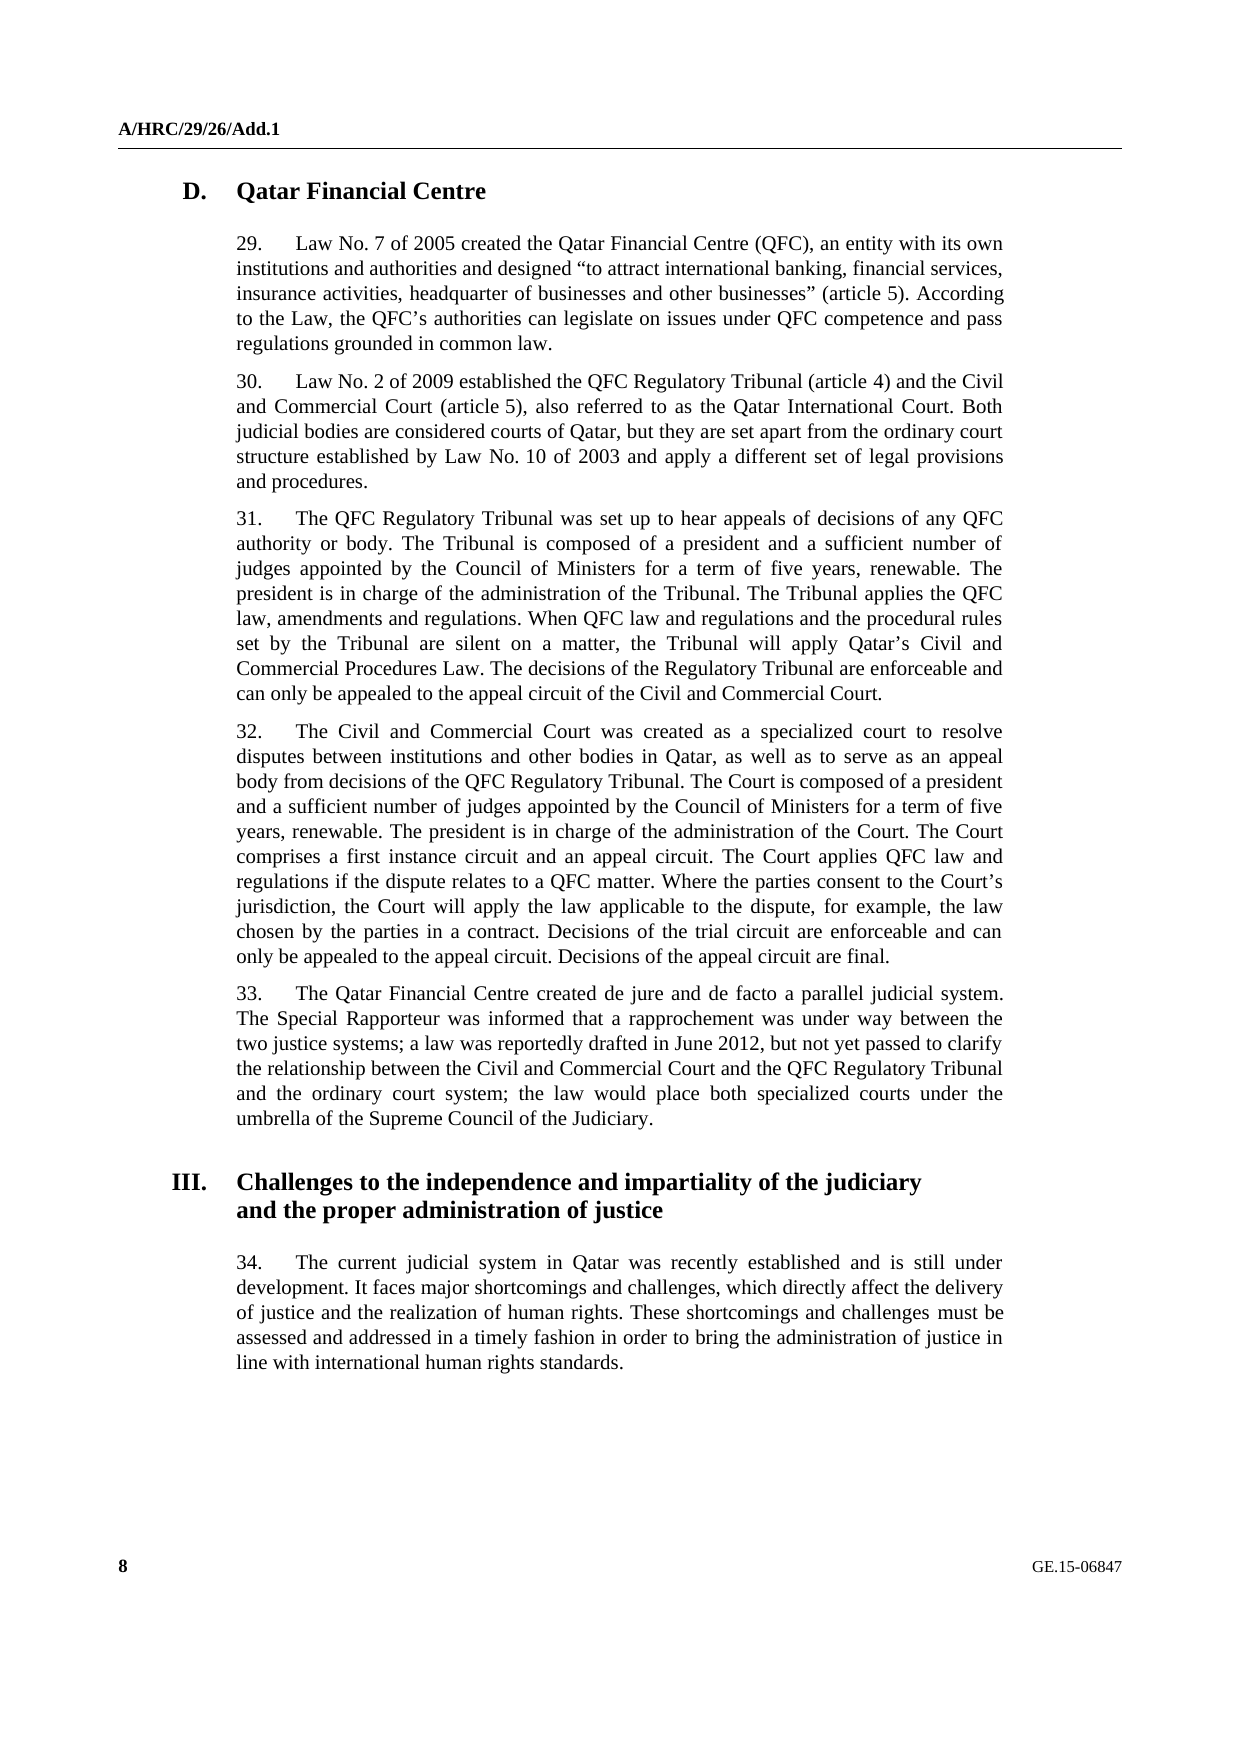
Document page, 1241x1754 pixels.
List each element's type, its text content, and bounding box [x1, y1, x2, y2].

list The Qatar Financial Centre created de jure and de facto a parallel judicial system. The Special Rapporteur was informed that a rapprochement was under way between the two justice systems; a law was reportedly drafted in June 2012, but not yet passed to clarify the relationship between the Civil and Commercial Court and the QFC Regulatory Tribunal and the ordinary court system; the law would place both specialized courts under the umbrella of the Supreme Council of the Judiciary. [236, 980, 1004, 1130]
list The current judicial system in Qatar was recently established and is still under development. It faces major shortcomings and challenges, which directly affect the delivery of justice and the realization of human rights. These shortcomings and challenges must be assessed and addressed in a timely fashion in order to bring the administration of justice in line with international human rights standards. [236, 1249, 1004, 1374]
list Law No. 2 of 2009 established the QFC Regulatory Tribunal (article 4) and the Civil and Commercial Court (article 5), also referred to as the Qatar International Court. Both judicial bodies are considered courts of Qatar, but they are set apart from the ordinary court structure established by Law No. 10 of 2003 and apply a different set of legal provisions and procedures. [236, 368, 1004, 493]
list Law No. 7 of 2005 created the Qatar Financial Centre (QFC), an entity with its own institutions and authorities and designed “to attract international banking, financial services, insurance activities, headquarter of businesses and other businesses” (article 5). According to the Law, the QFC’s authorities can legislate on issues under QFC competence and pass regulations grounded in common law. [236, 230, 1004, 355]
text III. Challenges to the independence and impartiality of the judiciary and the proper administration of justice [118, 1168, 1004, 1224]
text D. Qatar Financial Centre [118, 177, 1004, 205]
list The QFC Regulatory Tribunal was set up to hear appeals of decisions of any QFC authority or body. The Tribunal is composed of a president and a sufficient number of judges appointed by the Council of Ministers for a term of five years, renewable. The president is in charge of the administration of the Tribunal. The Tribunal applies the QFC law, amendments and regulations. When QFC law and regulations and the procedural rules set by the Tribunal are silent on a matter, the Tribunal will apply Qatar’s Civil and Commercial Procedures Law. The decisions of the Regulatory Tribunal are enforceable and can only be appealed to the appeal circuit of the Civil and Commercial Court. [236, 505, 1004, 705]
list The Civil and Commercial Court was created as a specialized court to resolve disputes between institutions and other bodies in Qatar, as well as to serve as an appeal body from decisions of the QFC Regulatory Tribunal. The Court is composed of a president and a sufficient number of judges appointed by the Council of Ministers for a term of five years, renewable. The president is in charge of the administration of the Court. The Court comprises a first instance circuit and an appeal circuit. The Court applies QFC law and regulations if the dispute relates to a QFC matter. Where the parties consent to the Court’s jurisdiction, the Court will apply the law applicable to the dispute, for example, the law chosen by the parties in a contract. Decisions of the trial circuit are enforceable and can only be appealed to the appeal circuit. Decisions of the appeal circuit are final. [236, 718, 1004, 968]
